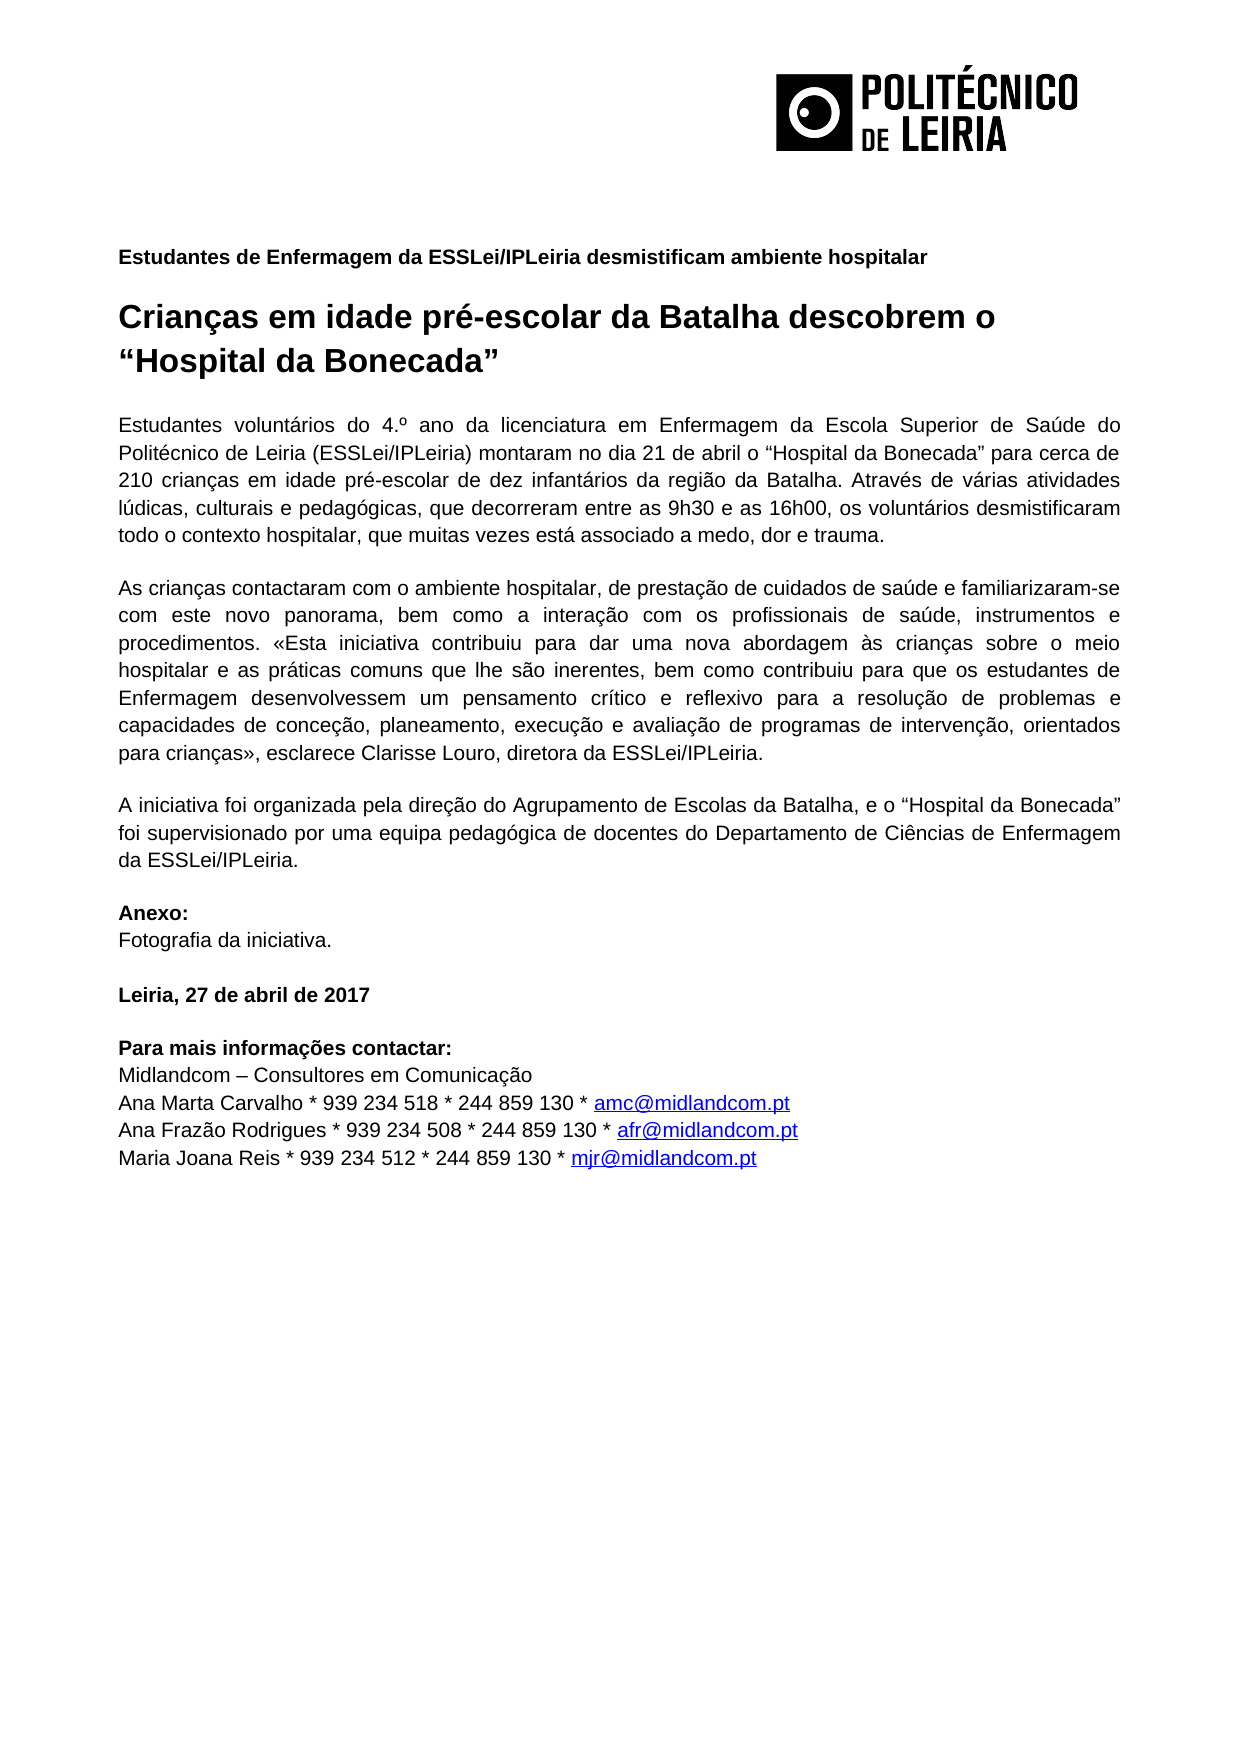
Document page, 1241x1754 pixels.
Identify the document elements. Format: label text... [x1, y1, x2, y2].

text Ana Frazão Rodrigues * 939 234 508 * 244 859 130 * afr@midlandcom.pt [118, 1118, 1122, 1142]
text Para mais informações contactar: [118, 1035, 1122, 1059]
text Fotografia da iniciativa. [118, 928, 1122, 952]
text A iniciativa foi organizada pela direção do Agrupamento de Escolas da Batalha, e o “Hospital da Bonecada” foi supervisionado por uma equipa pedagógica de docentes do Departamento de Ciências de Enfermagem da ESSLei/IPLeiria. [118, 793, 1122, 872]
picture [776, 65, 1078, 151]
text Estudantes voluntários do 4.º ano da licenciatura em Enfermagem da Escola Superior de Saúde do Politécnico de Leiria (ESSLei/IPLeiria) montaram no dia 21 de abril o “Hospital da Bonecada” para cerca de 210 crianças em idade pré-escolar de dez infantários da região da Batalha. Através de várias atividades lúdicas, culturais e pedagógicas, que decorreram entre as 9h30 e as 16h00, os voluntários desmistificaram todo o contexto hospitalar, que muitas vezes está associado a medo, dor e trauma. [118, 413, 1122, 547]
text Anexo: [118, 900, 1122, 924]
text As crianças contactaram com o ambiente hospitalar, de prestação de cuidados de saúde e familiarizaram-se com este novo panorama, bem como a interação com os profissionais de saúde, instrumentos e procedimentos. «Esta iniciativa contribuiu para dar uma nova abordagem às crianças sobre o meio hospitalar e as práticas comuns que lhe são inerentes, bem como contribuiu para que os estudantes de Enfermagem desenvolvessem um pensamento crítico e reflexivo para a resolução de problemas e capacidades de conceção, planeamento, execução e avaliação de programas de intervenção, orientados para crianças», esclarece Clarisse Louro, diretora da ESSLei/IPLeiria. [118, 575, 1122, 764]
text Leiria, 27 de abril de 2017 [118, 983, 1122, 1007]
text Midlandcom – Consultores em Comunicação [118, 1063, 1122, 1087]
text Crianças em idade pré-escolar da Batalha descobrem o “Hospital da Bonecada” [118, 297, 1122, 379]
text Ana Marta Carvalho * 939 234 518 * 244 859 130 * amc@midlandcom.pt [118, 1090, 1122, 1114]
text Estudantes de Enfermagem da ESSLei/IPLeiria desmistificam ambiente hospitalar [118, 244, 1122, 268]
text Maria Joana Reis * 939 234 512 * 244 859 130 * mjr@midlandcom.pt [118, 1145, 1122, 1169]
